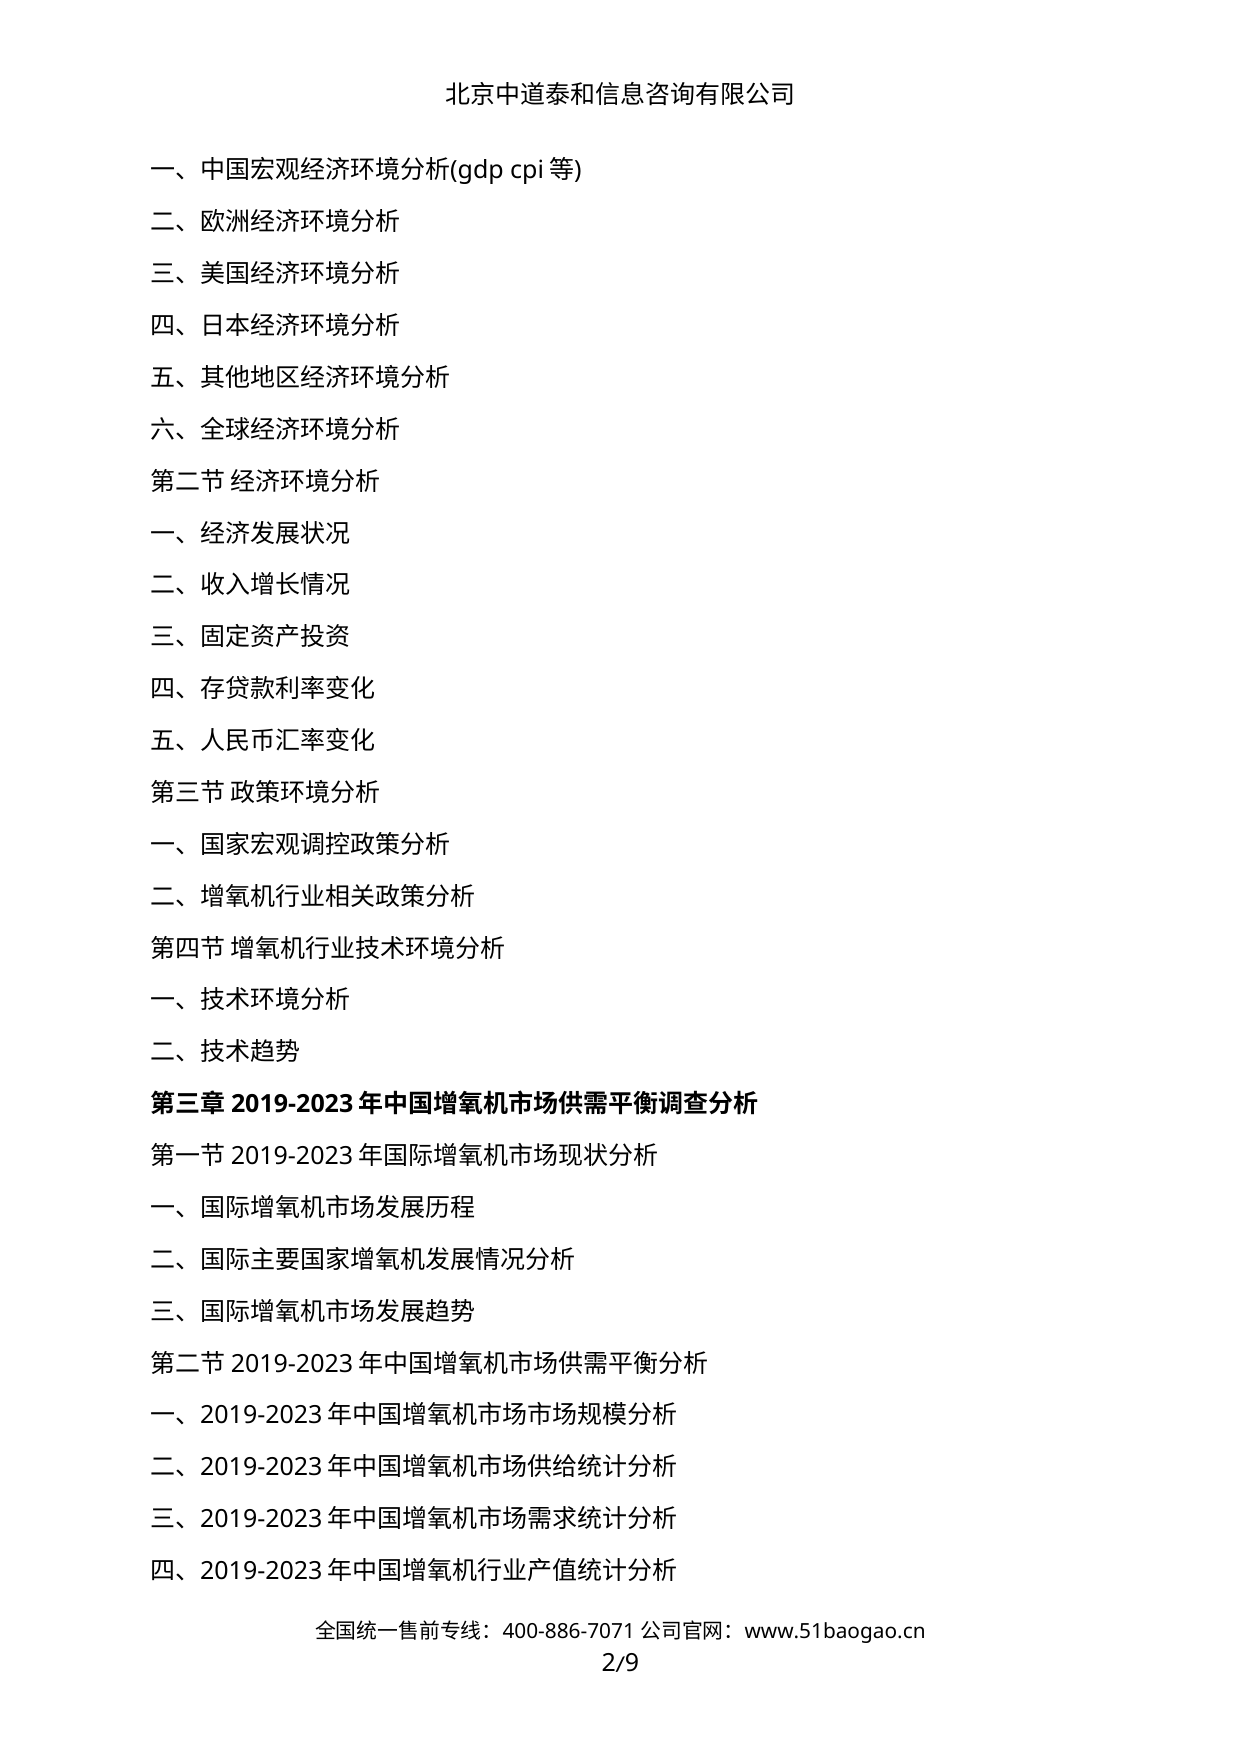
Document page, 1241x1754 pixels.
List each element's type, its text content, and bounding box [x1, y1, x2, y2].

text 六、全球经济环境分析 [150, 409, 1090, 446]
text 三、国际增氧机市场发展趋势 [150, 1291, 1090, 1327]
text 一、2019-2023年中国增氧机市场市场规模分析 [150, 1395, 1090, 1431]
text 第三节 政策环境分析 [150, 772, 1090, 809]
text 一、国家宏观调控政策分析 [150, 824, 1090, 861]
text 三、2019-2023年中国增氧机市场需求统计分析 [150, 1499, 1090, 1535]
text 四、2019-2023年中国增氧机行业产值统计分析 [150, 1551, 1090, 1587]
text 五、其他地区经济环境分析 [150, 357, 1090, 394]
text 一、经济发展状况 [150, 513, 1090, 549]
text 第二节 经济环境分析 [150, 461, 1090, 497]
text 第四节 增氧机行业技术环境分析 [150, 928, 1090, 964]
text 第一节 2019-2023年国际增氧机市场现状分析 [150, 1136, 1090, 1172]
text 五、人民币汇率变化 [150, 721, 1090, 757]
text 三、固定资产投资 [150, 617, 1090, 653]
text 一、中国宏观经济环境分析(gdp cpi等) [150, 150, 1090, 186]
text 一、国际增氧机市场发展历程 [150, 1187, 1090, 1224]
text 四、日本经济环境分析 [150, 306, 1090, 342]
text 四、存贷款利率变化 [150, 669, 1090, 705]
text 二、增氧机行业相关政策分析 [150, 876, 1090, 912]
text 二、收入增长情况 [150, 565, 1090, 601]
text 二、欧洲经济环境分析 [150, 202, 1090, 238]
text 一、技术环境分析 [150, 980, 1090, 1016]
text 第三章 2019-2023年中国增氧机市场供需平衡调查分析 [150, 1084, 1090, 1120]
text 二、2019-2023年中国增氧机市场供给统计分析 [150, 1447, 1090, 1483]
text 二、国际主要国家增氧机发展情况分析 [150, 1239, 1090, 1276]
text 二、技术趋势 [150, 1032, 1090, 1068]
text 第二节 2019-2023年中国增氧机市场供需平衡分析 [150, 1343, 1090, 1379]
text 三、美国经济环境分析 [150, 254, 1090, 290]
